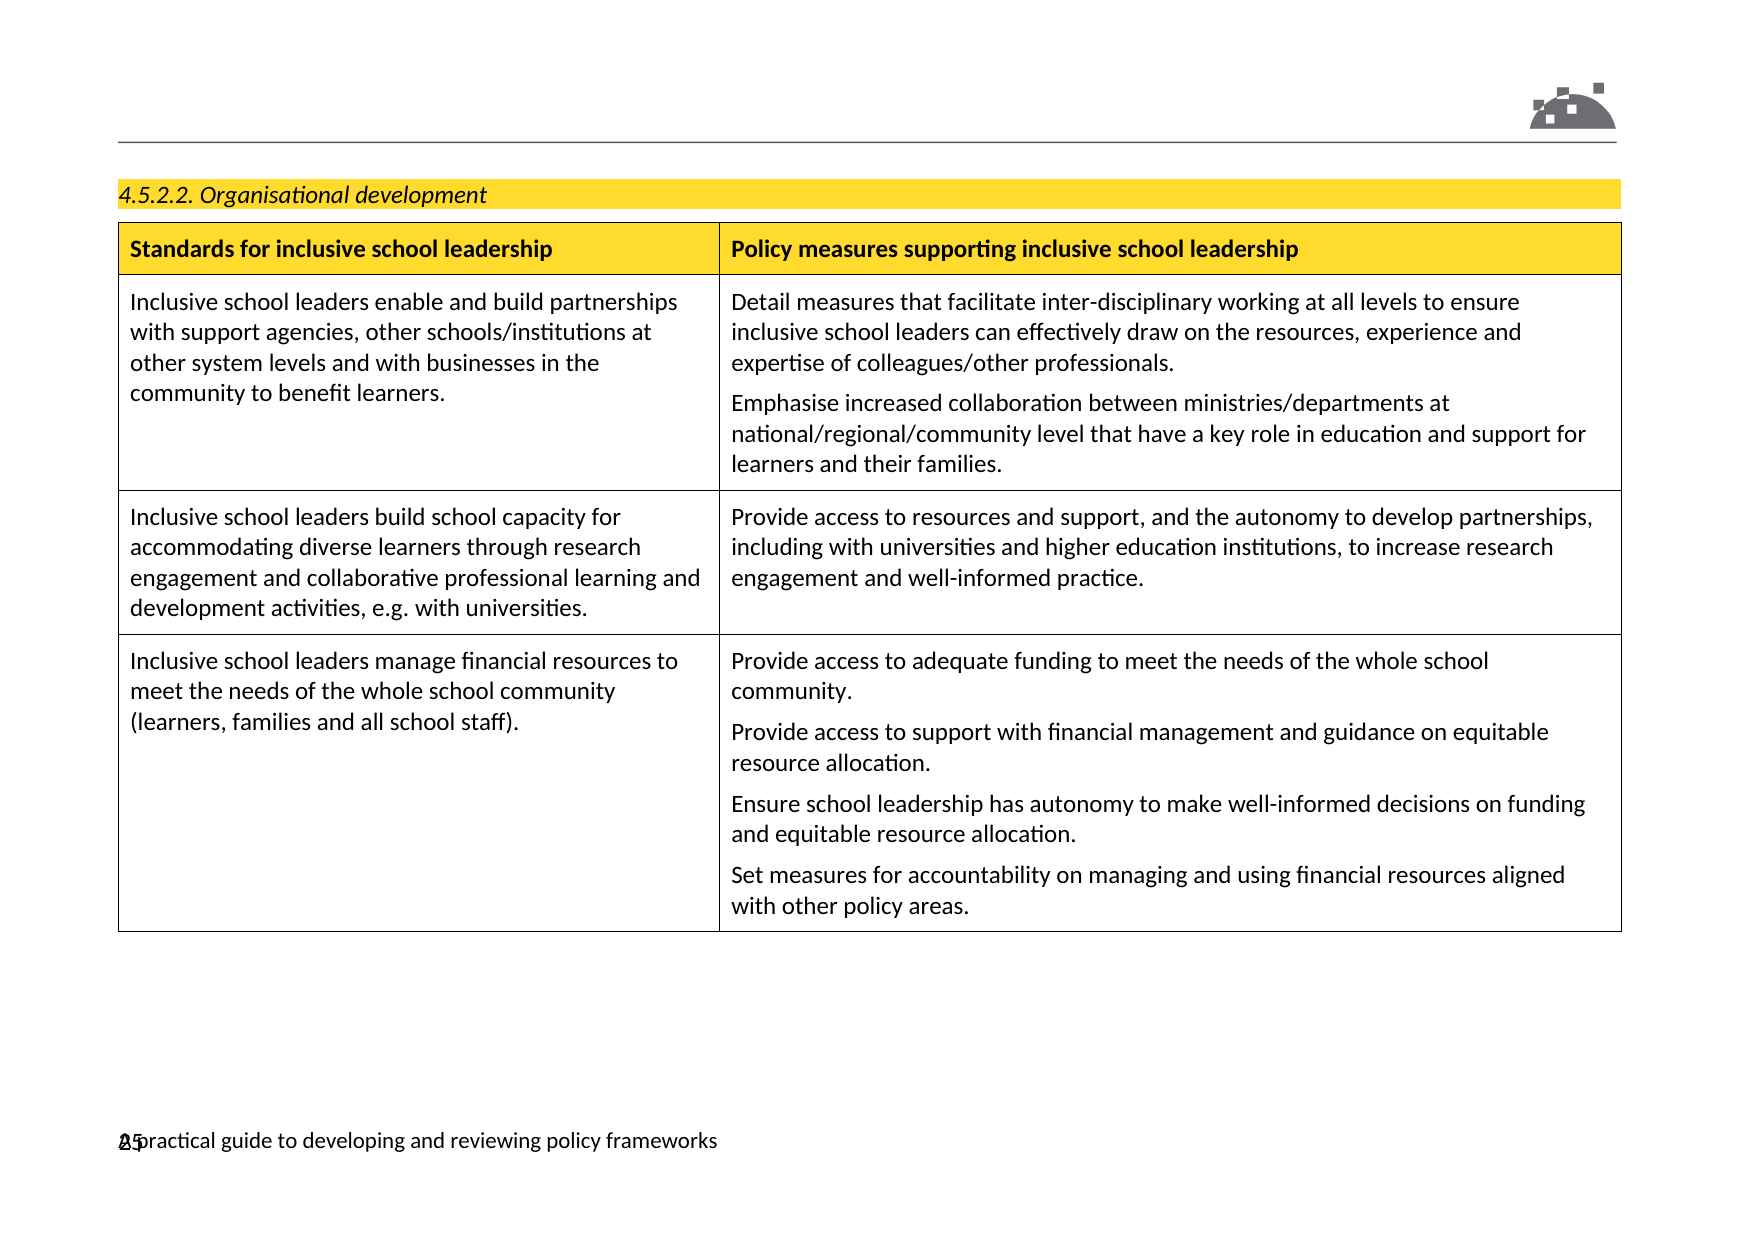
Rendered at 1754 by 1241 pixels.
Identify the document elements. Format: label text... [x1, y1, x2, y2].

subtitle 4.5.2.2. Organisational development [118, 179, 1621, 209]
table_cell Detail measures that facilitate inter-disciplinary working at all levels to ensure inclusive school leaders can effectively draw on the resources, experience and expertise of colleagues/other professionals. Emphasise increased collaboration between ministries/departments at national/regional/community level that have a key role in education and support for learners and their families. [720, 275, 1621, 489]
table_header Standards for inclusive school leadership [119, 223, 719, 274]
table_header Policy measures supporting inclusive school leadership [720, 223, 1621, 274]
table_cell Inclusive school leaders manage financial resources to meet the needs of the whole school community (learners, families and all school staff). [119, 635, 719, 931]
table_cell Provide access to resources and support, and the autonomy to develop partnerships, including with universities and higher education institutions, to increase research engagement and well-informed practice. [720, 491, 1621, 633]
table_cell Inclusive school leaders enable and build partnerships with support agencies, other schools/institutions at other system levels and with businesses in the community to benefit learners. [119, 275, 719, 489]
picture [118, 73, 1622, 150]
table_cell Inclusive school leaders build school capacity for accommodating diverse learners through research engagement and collaborative professional learning and development activities, e.g. with universities. [119, 491, 719, 633]
table_cell Provide access to adequate funding to meet the needs of the whole school community. Provide access to support with financial management and guidance on equitable resource allocation. Ensure school leadership has autonomy to make well-informed decisions on funding and equitable resource allocation. Set measures for accountability on managing and using financial resources aligned with other policy areas. [720, 635, 1621, 931]
